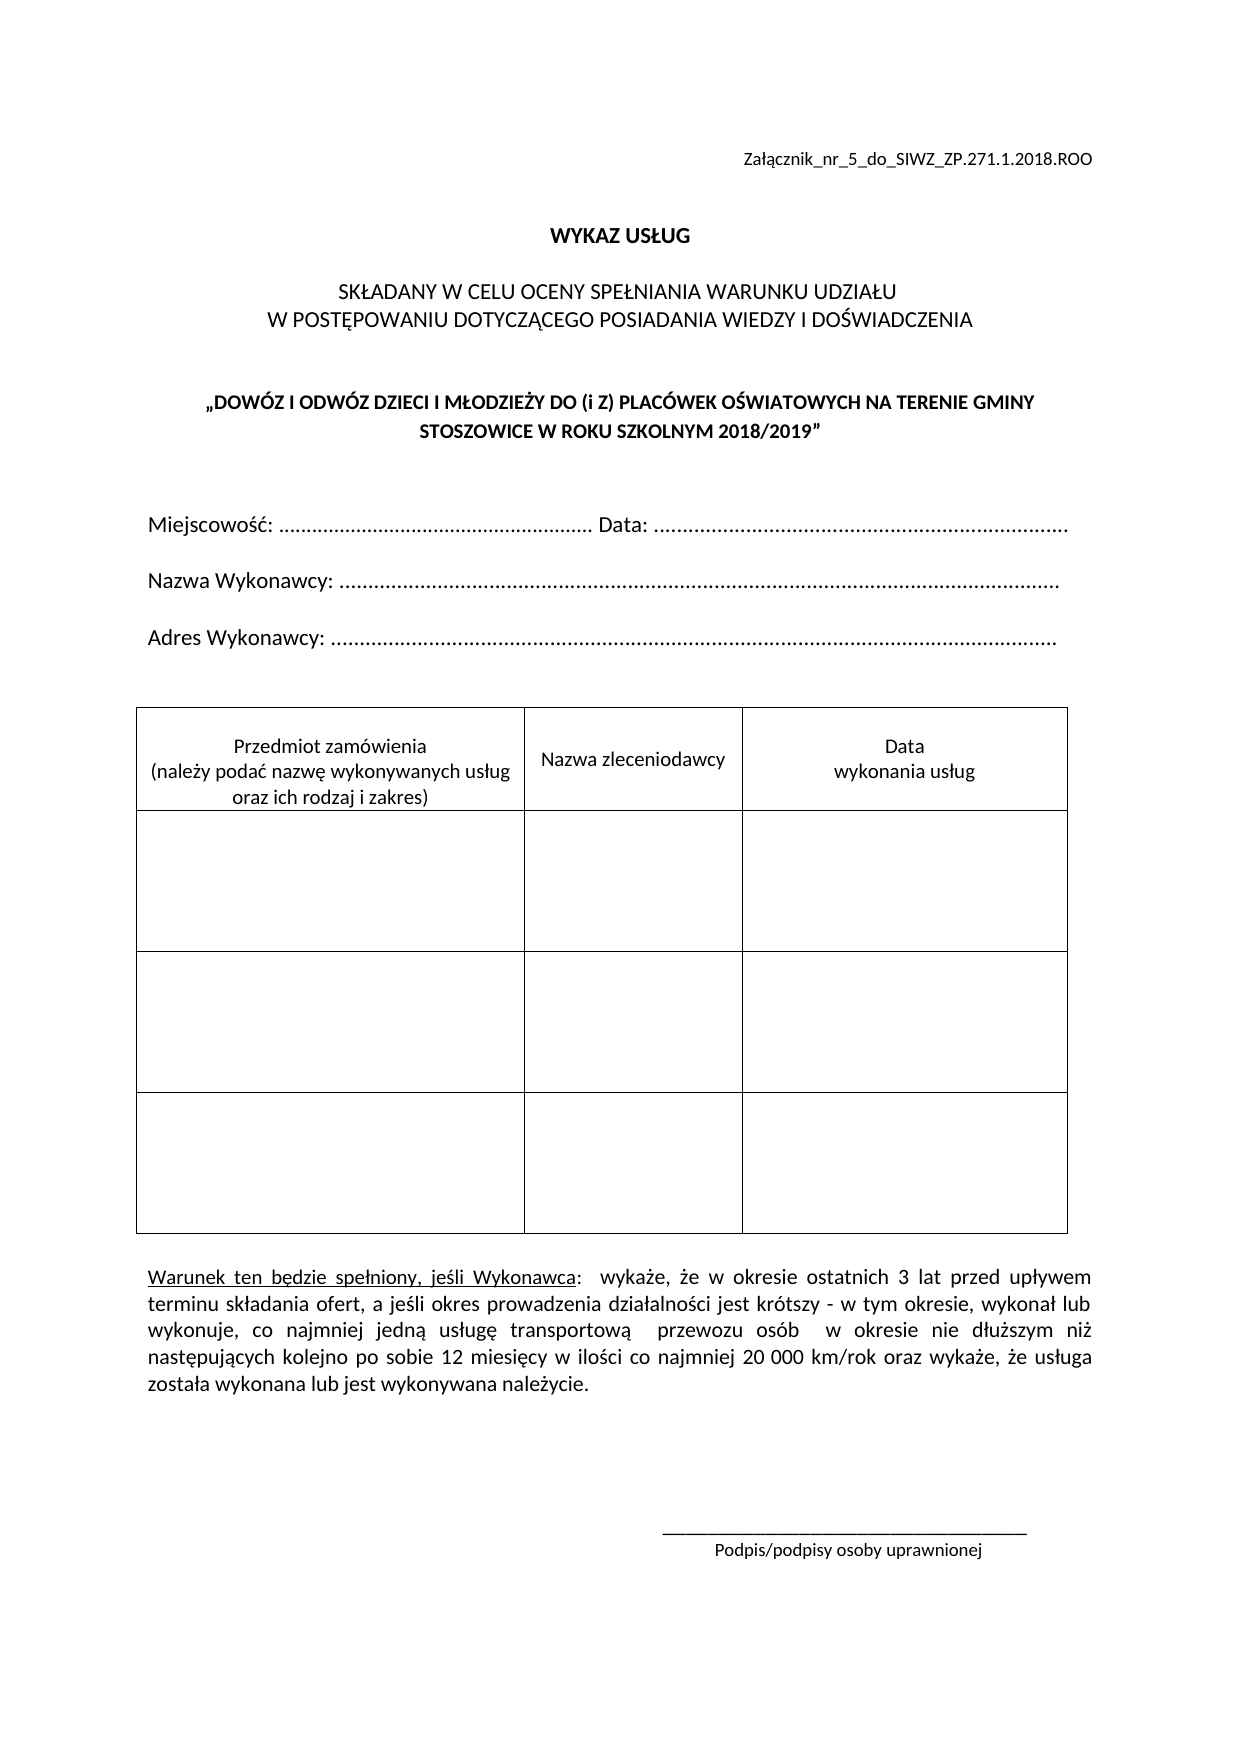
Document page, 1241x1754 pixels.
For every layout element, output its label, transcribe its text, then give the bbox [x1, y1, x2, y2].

text „DOWÓZ I ODWÓZ DZIECI I MŁODZIEŻY DO (i Z) PLACÓWEK OŚWIATOWYCH NA TERENIE GMINY STOSZOWICE W ROKU SZKOLNYM 2018/2019” [148, 389, 1093, 444]
text Warunek ten będzie spełniony, jeśli Wykonawca: wykaże, że w okresie ostatnich 3 lat przed upływem terminu składania ofert, a jeśli okres prowadzenia działalności jest krótszy - w tym okresie, wykonał lub wykonuje, co najmniej jedną usługę transportową przewozu osób w okresie nie dłuższym niż następujących kolejno po sobie 12 miesięcy w ilości co najmniej 20 000 km/rok oraz wykaże, że usługa została wykonana lub jest wykonywana należycie. [148, 1263, 1093, 1396]
table_cell [743, 811, 1067, 951]
table_cell [525, 952, 742, 1092]
text SKŁADANY W CELU OCENY SPEŁNIANIA WARUNKU UDZIAŁU W POSTĘPOWANIU DOTYCZĄCEGO POSIADANIA WIEDZY I DOŚWIADCZENIA [148, 277, 1093, 333]
table_cell [137, 952, 524, 1092]
table_cell [525, 811, 742, 951]
table_cell [743, 952, 1067, 1092]
table_header Przedmiot zamówienia (należy podać nazwę wykonywanych usług oraz ich rodzaj i zakres) [137, 708, 524, 809]
text Podpis/podpisy osoby uprawnionej [148, 1538, 1093, 1561]
text Miejscowość: ......................................................... Data: ........................................................................ [148, 511, 1093, 539]
text Adres Wykonawcy: .............................................................................................................................. [148, 623, 1093, 651]
table_cell [137, 811, 524, 951]
table_header Data wykonania usług [743, 708, 1067, 809]
table_cell [743, 1093, 1067, 1233]
table_header Nazwa zleceniodawcy [525, 708, 742, 809]
text WYKAZ USŁUG [148, 221, 1093, 249]
text ________________________________ [148, 1510, 1093, 1538]
table_cell [525, 1093, 742, 1233]
table_cell [137, 1093, 524, 1233]
text Nazwa Wykonawcy: ............................................................................................................................. [148, 567, 1093, 595]
text Załącznik_nr_5_do_SIWZ_ZP.271.1.2018.ROO [148, 148, 1093, 171]
